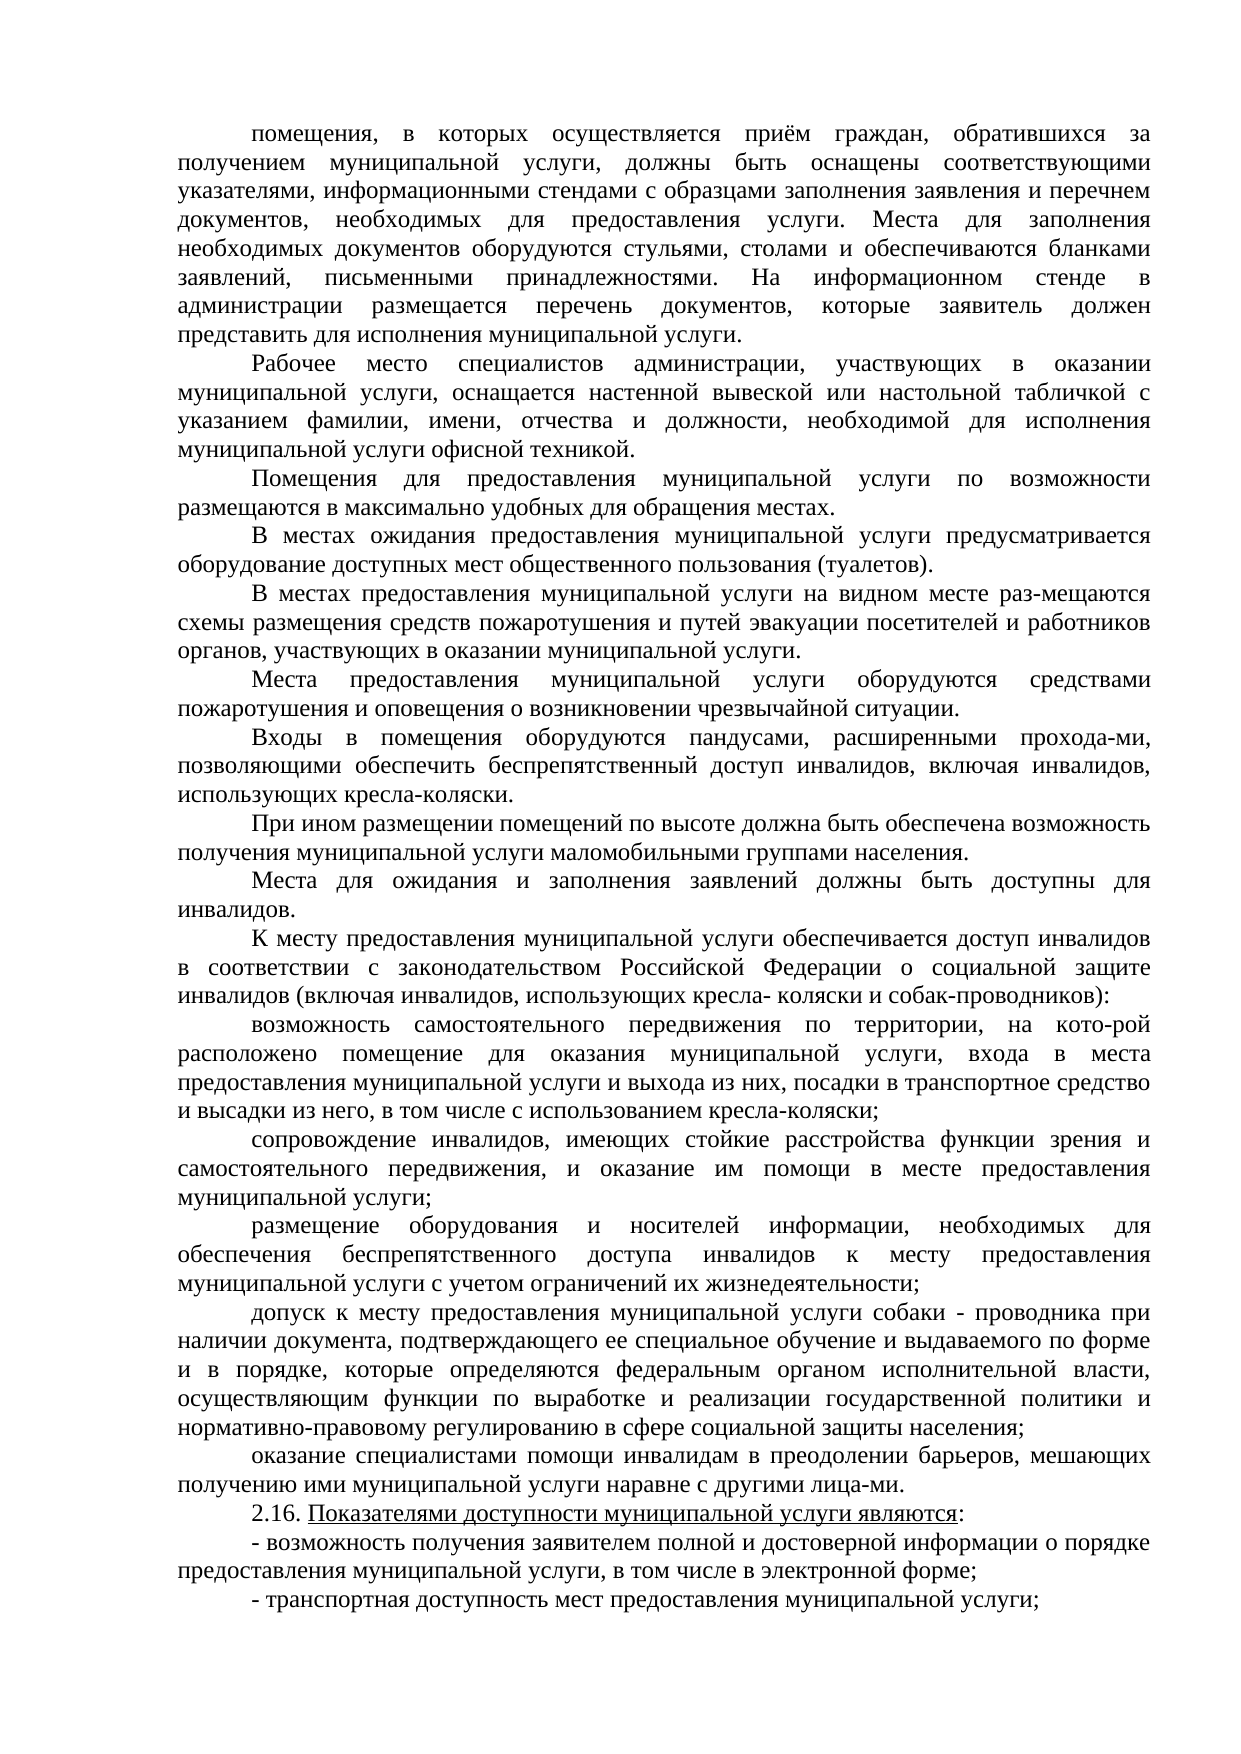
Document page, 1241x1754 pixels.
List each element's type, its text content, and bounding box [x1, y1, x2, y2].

text - транспортная доступность мест предоставления муниципальной услуги; [177, 1584, 1152, 1613]
text Помещения для предоставления муниципальной услуги по возможности размещаются в максимально удобных для обращения местах. [177, 463, 1152, 521]
text К месту предоставления муниципальной услуги обеспечивается доступ инвалидов в соответствии с законодательством Российской Федерации о социальной защите инвалидов (включая инвалидов, использующих кресла- коляски и собак-проводников): [177, 923, 1152, 1009]
text оказание специалистами помощи инвалидам в преодолении барьеров, мешающих получению ими муниципальной услуги наравне с другими лица-ми. [177, 1441, 1152, 1498]
text - возможность получения заявителем полной и достоверной информации о порядке предоставления муниципальной услуги, в том числе в электронной форме; [177, 1527, 1152, 1584]
text помещения, в которых осуществляется приём граждан, обратившихся за получением муниципальной услуги, должны быть оснащены соответствующими указателями, информационными стендами с образцами заполнения заявления и перечнем документов, необходимых для предоставления услуги. Места для заполнения необходимых документов оборудуются стульями, столами и обеспечиваются бланками заявлений, письменными принадлежностями. На информационном стенде в администрации размещается перечень документов, которые заявитель должен представить для исполнения муниципальной услуги. [177, 118, 1152, 348]
text сопровождение инвалидов, имеющих стойкие расстройства функции зрения и самостоятельного передвижения, и оказание им помощи в месте предоставления муниципальной услуги; [177, 1124, 1152, 1211]
text возможность самостоятельного передвижения по территории, на кото-рой расположено помещение для оказания муниципальной услуги, входа в места предоставления муниципальной услуги и выхода из них, посадки в транспортное средство и высадки из него, в том числе с использованием кресла-коляски; [177, 1009, 1152, 1124]
text Входы в помещения оборудуются пандусами, расширенными прохода-ми, позволяющими обеспечить беспрепятственный доступ инвалидов, включая инвалидов, использующих кресла-коляски. [177, 722, 1152, 808]
text В местах предоставления муниципальной услуги на видном месте раз-мещаются схемы размещения средств пожаротушения и путей эвакуации посетителей и работников органов, участвующих в оказании муниципальной услуги. [177, 578, 1152, 664]
text Рабочее место специалистов администрации, участвующих в оказании муниципальной услуги, оснащается настенной вывеской или настольной табличкой с указанием фамилии, имени, отчества и должности, необходимой для исполнения муниципальной услуги офисной техникой. [177, 348, 1152, 463]
text При ином размещении помещений по высоте должна быть обеспечена возможность получения муниципальной услуги маломобильными группами населения. [177, 808, 1152, 866]
text Места для ожидания и заполнения заявлений должны быть доступны для инвалидов. [177, 866, 1152, 923]
text Места предоставления муниципальной услуги оборудуются средствами пожаротушения и оповещения о возникновении чрезвычайной ситуации. [177, 664, 1152, 722]
text 2.16. Показателями доступности муниципальной услуги являются: [177, 1498, 1152, 1527]
text допуск к месту предоставления муниципальной услуги собаки - проводника при наличии документа, подтверждающего ее специальное обучение и выдаваемого по форме и в порядке, которые определяются федеральным органом исполнительной власти, осуществляющим функции по выработке и реализации государственной политики и нормативно-правовому регулированию в сфере социальной защиты населения; [177, 1297, 1152, 1441]
text размещение оборудования и носителей информации, необходимых для обеспечения беспрепятственного доступа инвалидов к месту предоставления муниципальной услуги с учетом ограничений их жизнедеятельности; [177, 1211, 1152, 1297]
text В местах ожидания предоставления муниципальной услуги предусматривается оборудование доступных мест общественного пользования (туалетов). [177, 521, 1152, 578]
